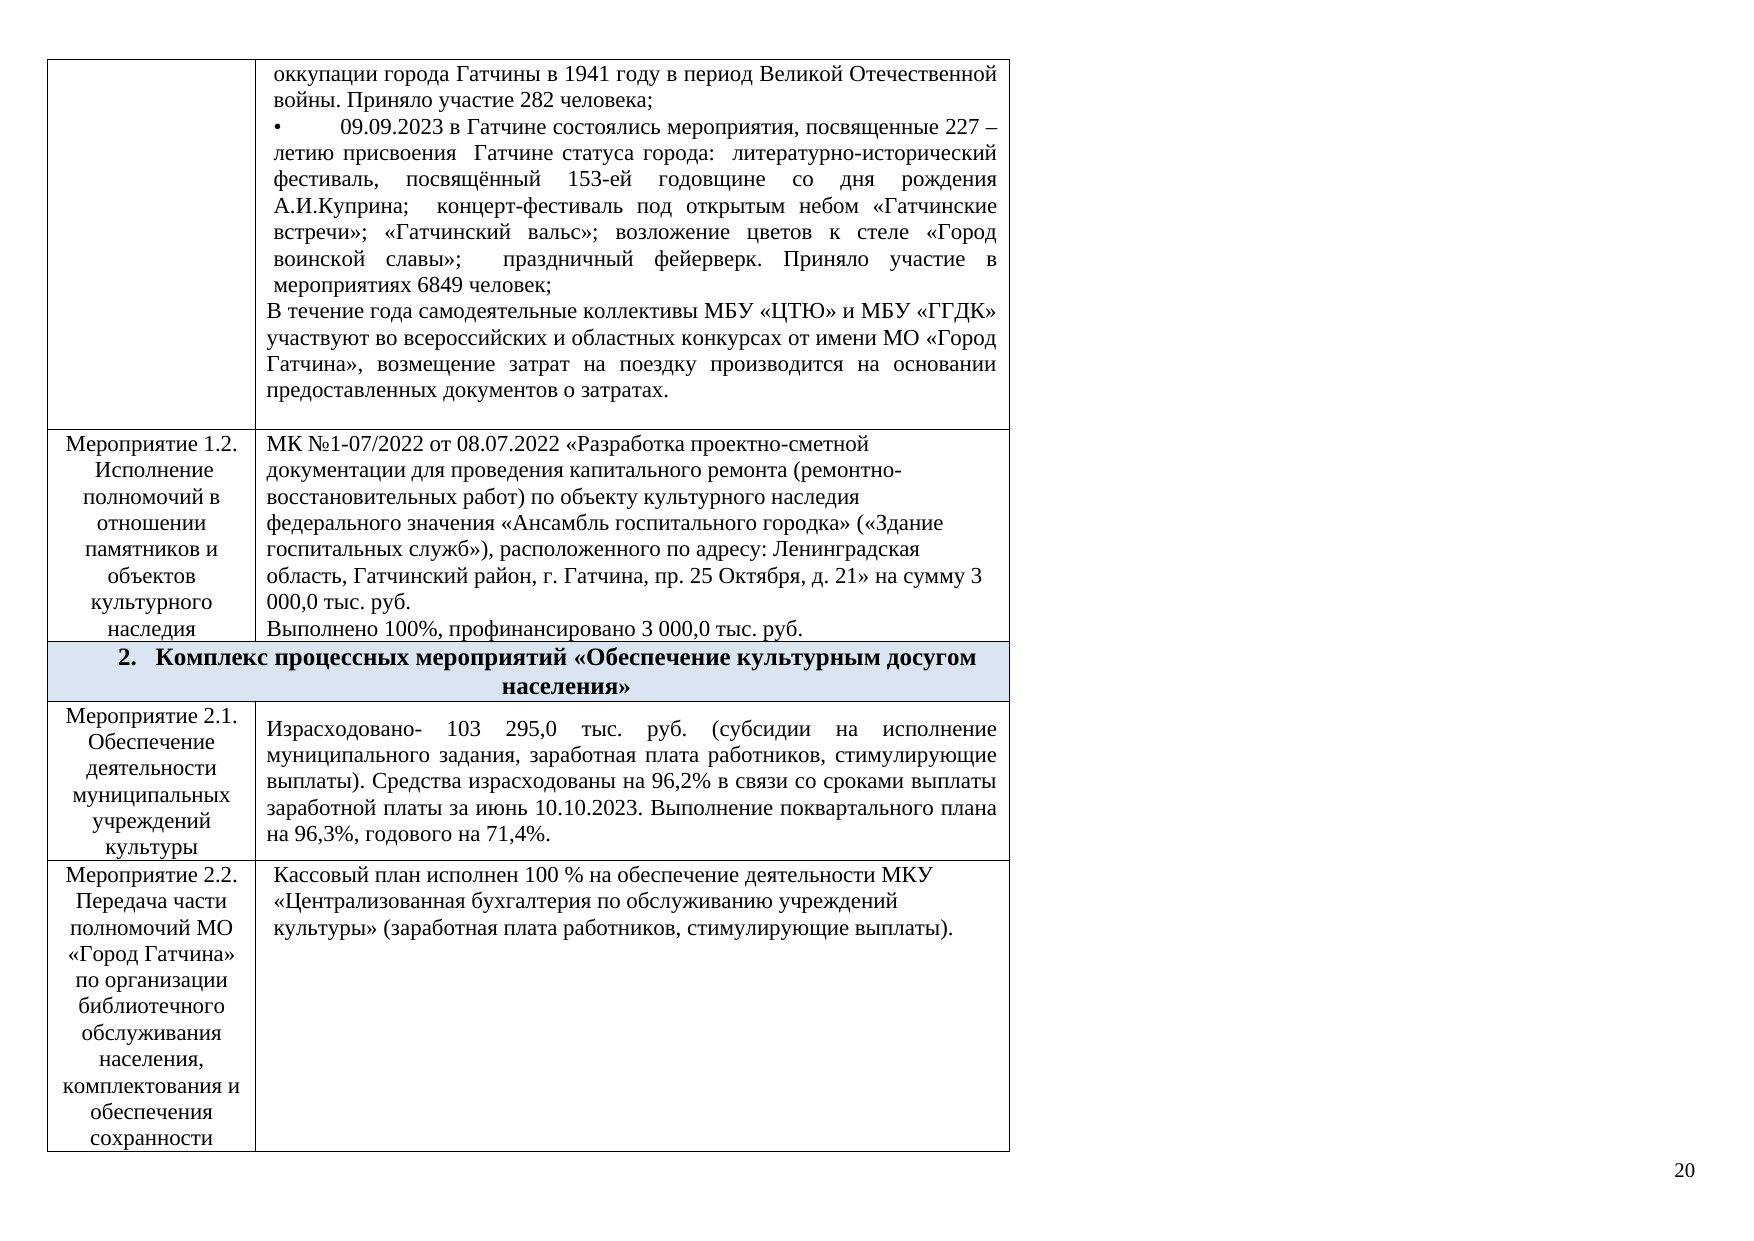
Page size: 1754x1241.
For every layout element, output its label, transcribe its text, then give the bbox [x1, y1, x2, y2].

table_cell Комплекс процессных мероприятий «Обеспечение культурным досугом населения» [48, 642, 1009, 701]
table_cell Мероприятие 1.2. Исполнение полномочий в отношении памятников и объектов культурного наследия [48, 430, 255, 641]
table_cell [256, 60, 1009, 429]
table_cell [48, 861, 255, 1151]
table_cell Израсходовано- 103 295,0 тыс. руб. (субсидии на исполнение муниципального задания, заработная плата работников, стимулирующие выплаты). Средства израсходованы на 96,2% в связи со сроками выплаты заработной платы за июнь 10.10.2023. Выполнение поквартального плана на 96,3%, годового на 71,4%. [256, 702, 1009, 860]
table_cell Мероприятие 2.1. Обеспечение деятельности муниципальных учреждений культуры [48, 702, 255, 860]
table_cell МК №1-07/2022 от 08.07.2022 «Разработка проектно-сметной документации для проведения капитального ремонта (ремонтно-восстановительных работ) по объекту культурного наследия федерального значения «Ансамбль госпитального городка» («Здание госпитальных служб»), расположенного по адресу: Ленинградская область, Гатчинский район, г. Гатчина, пр. 25 Октября, д. 21» на сумму 3 000,0 тыс. руб. Выполнено 100%, профинансировано 3 000,0 тыс. руб. [256, 430, 1009, 641]
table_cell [48, 60, 255, 429]
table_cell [256, 861, 1009, 1151]
